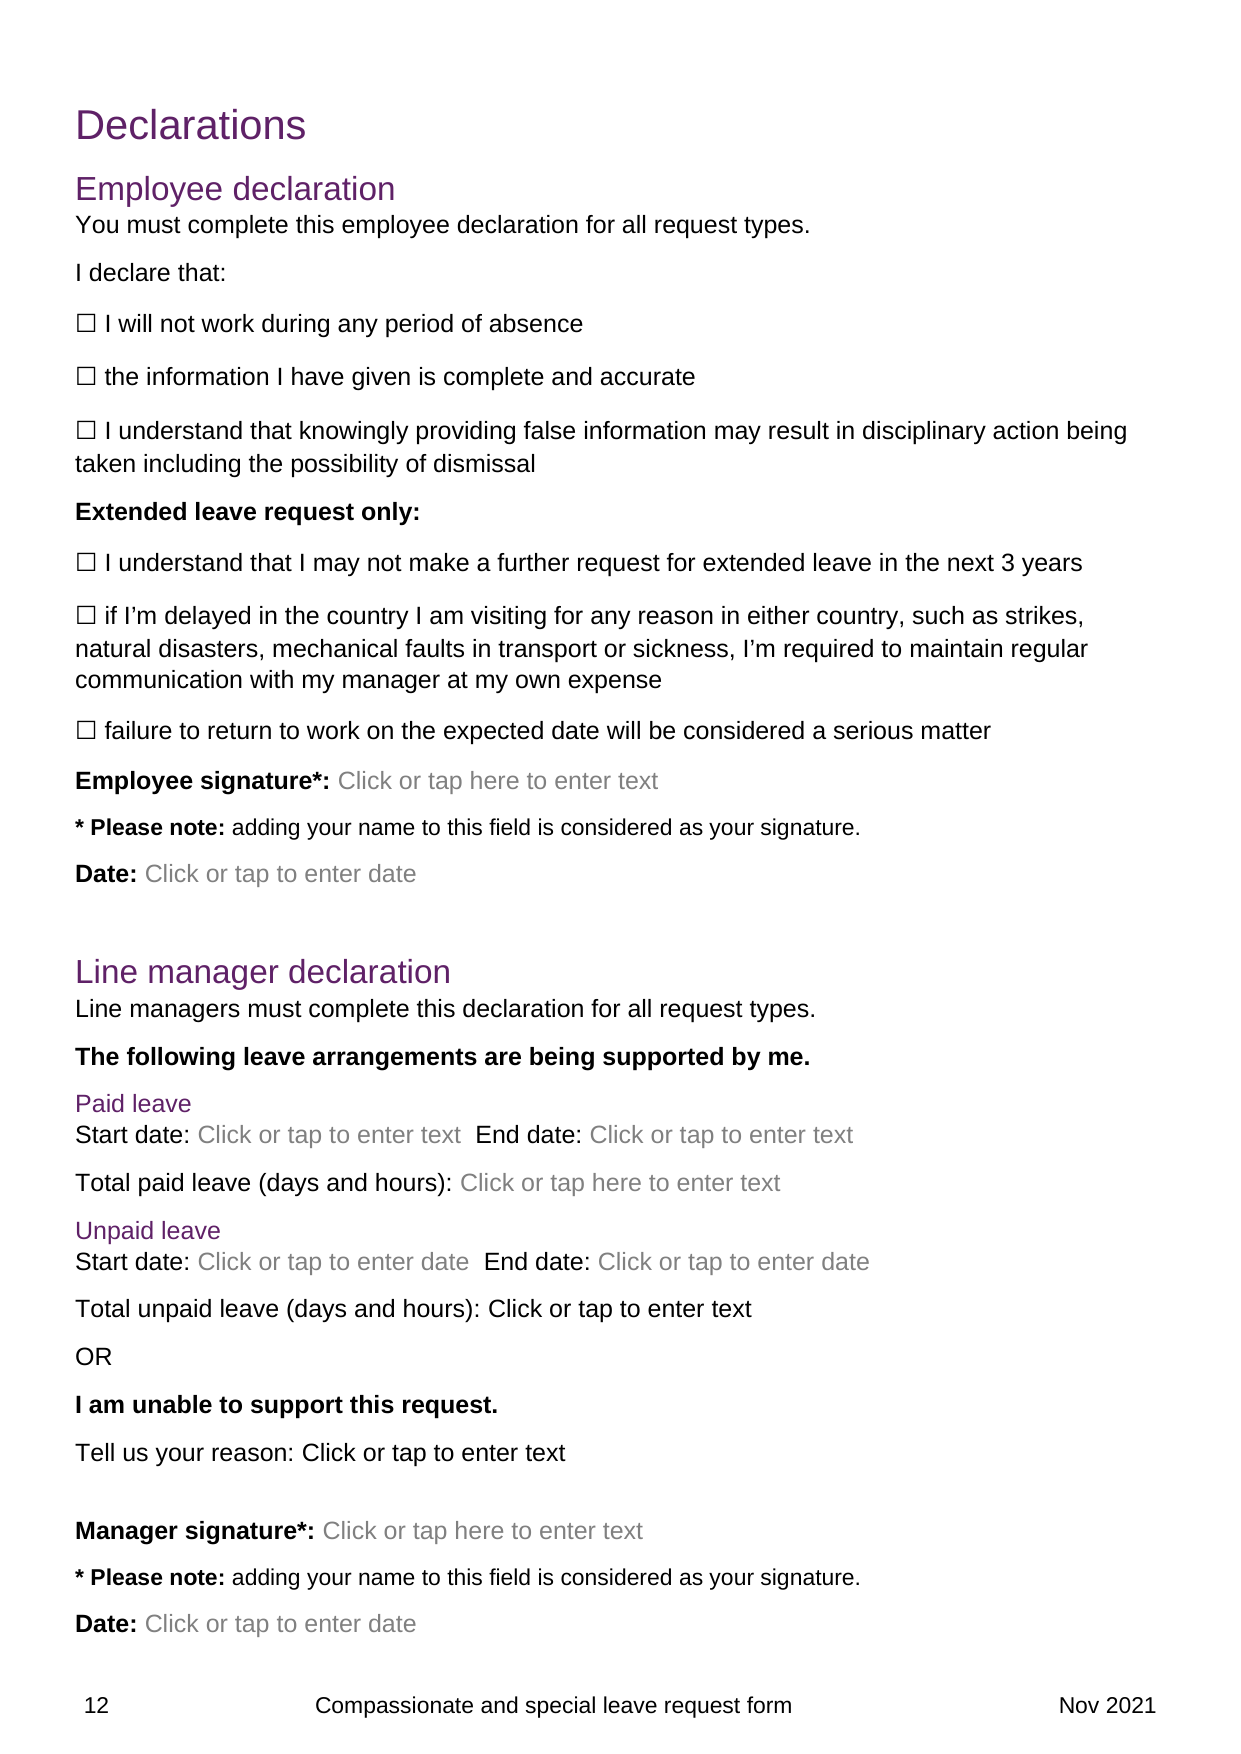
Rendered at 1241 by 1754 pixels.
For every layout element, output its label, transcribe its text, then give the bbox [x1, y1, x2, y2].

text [75, 1564, 1165, 1590]
text Extended leave request only: [75, 497, 1165, 525]
subtitle Employee declaration [75, 169, 1165, 207]
text * Please note: adding your name to this field is considered as your signature. [75, 814, 1165, 840]
text I will not work during any period of absence [75, 306, 1165, 340]
subtitle Paid leave [75, 1089, 1165, 1118]
text Start date: End date: [75, 1247, 1165, 1276]
text Employee signature*: [75, 766, 1165, 795]
text I declare that: [75, 258, 1165, 287]
text Date: [75, 1609, 1165, 1638]
text Tell us your reason: [75, 1438, 1165, 1466]
text I understand that I may not make a further request for extended leave in the next 3 years [75, 544, 1165, 578]
text Line managers must complete this declaration for all request types. [75, 994, 1165, 1023]
text I am unable to support this request. [75, 1390, 1165, 1419]
text OR [75, 1342, 1165, 1371]
subtitle Line manager declaration [75, 911, 1165, 991]
text The following leave arrangements are being supported by me. [75, 1042, 1165, 1070]
text Start date: End date: [75, 1120, 1165, 1149]
text the information I have given is complete and accurate [75, 359, 1165, 393]
subtitle Declarations [75, 100, 1165, 148]
text if I’m delayed in the country I am visiting for any reason in either country, such as strikes, natural disasters, mechanical faults in transport or sickness, I’m required to maintain regular communication with my manager at my own expense [75, 598, 1165, 694]
text You must complete this employee declaration for all request types. [75, 210, 1165, 239]
text failure to return to work on the expected date will be considered a serious matter [75, 713, 1165, 747]
text Date: [75, 859, 1165, 888]
subtitle Unpaid leave [75, 1216, 1165, 1244]
text Total unpaid leave (days and hours): [75, 1294, 1165, 1323]
text Total paid leave (days and hours): [75, 1168, 1165, 1197]
text I understand that knowingly providing false information may result in disciplinary action being taken including the possibility of dismissal [75, 412, 1165, 478]
text Manager signature*: [75, 1485, 1165, 1545]
